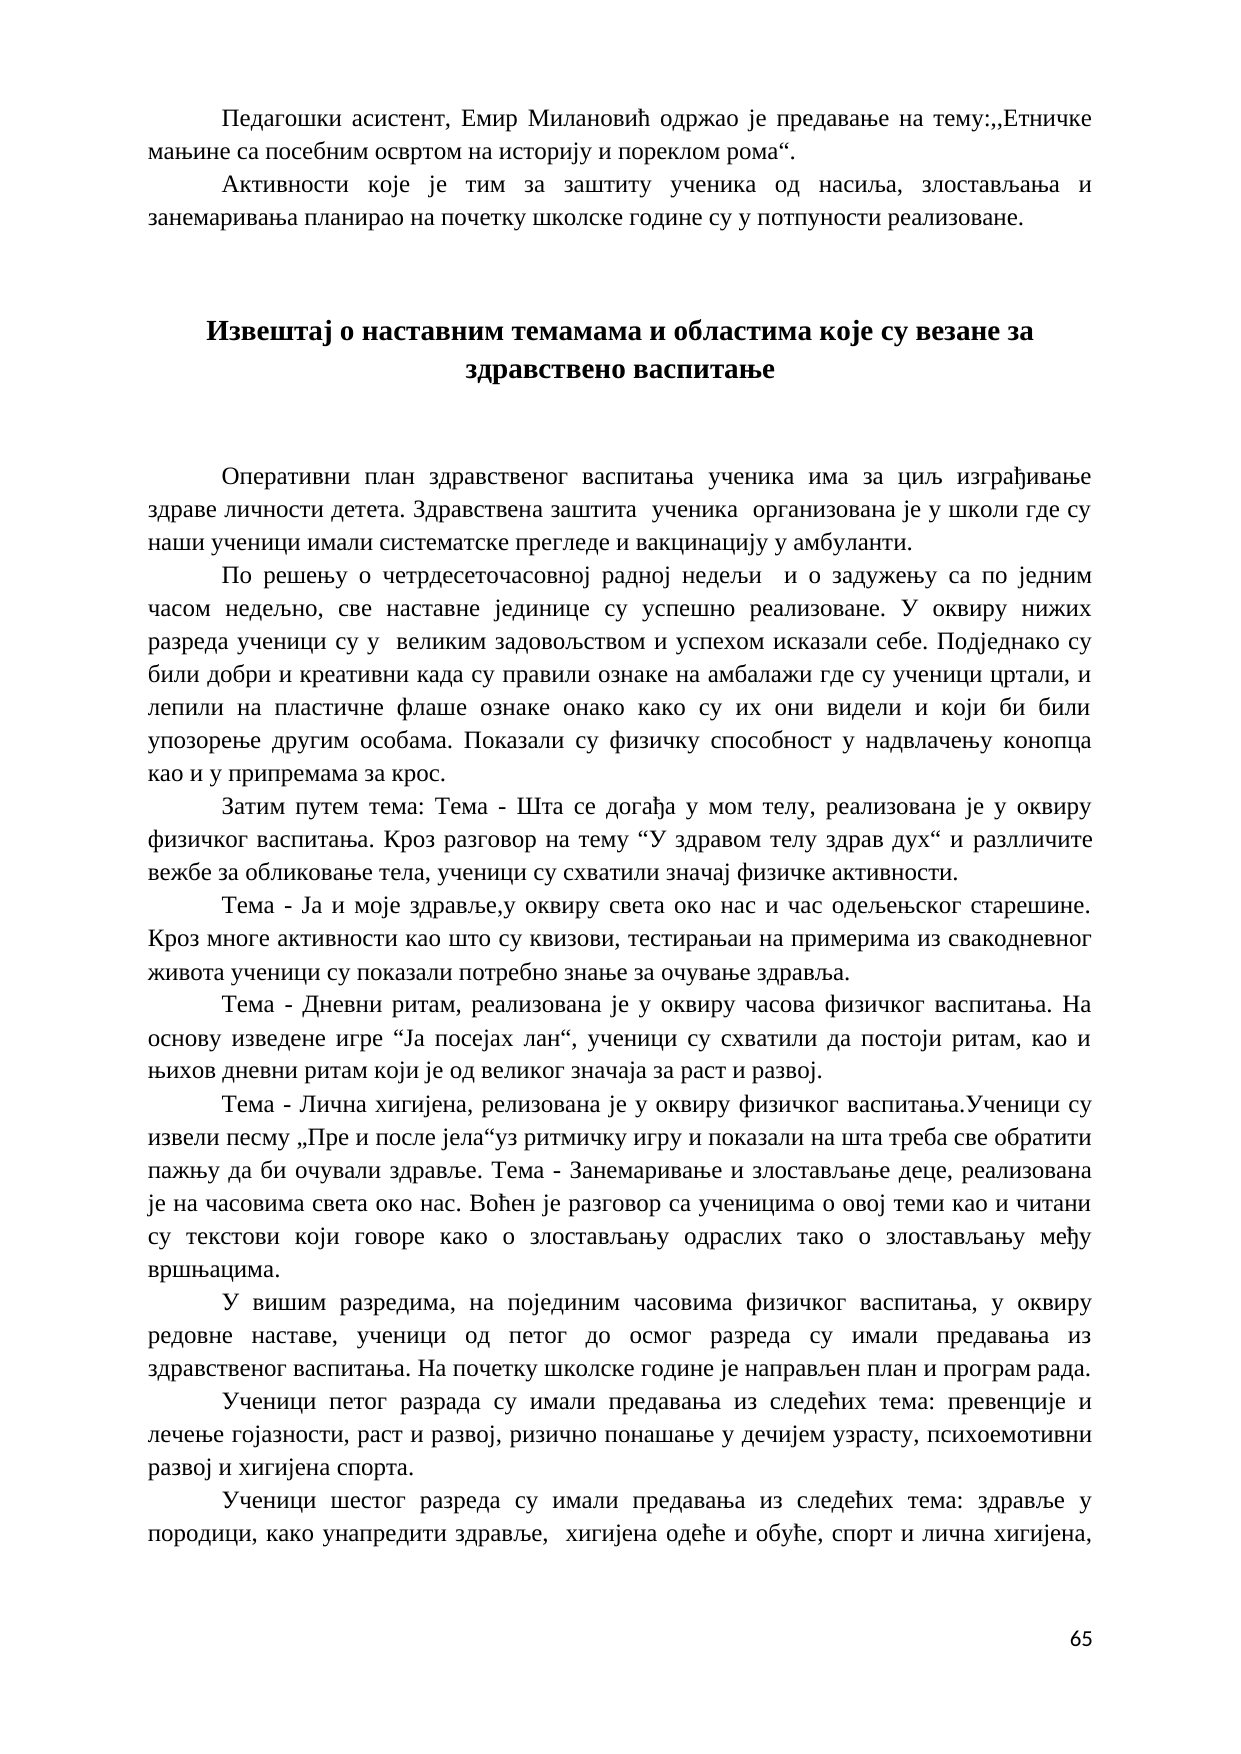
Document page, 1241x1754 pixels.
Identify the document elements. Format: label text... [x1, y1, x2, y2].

text У вишим разредима, на појединим часовима физичког васпитања, у оквиру редовне наставе, ученици од петог до осмог разреда су имали предавања из здравственог васпитања. На почетку школске године је направљен план и програм рада. [148, 1287, 1093, 1382]
text Извештај о наставним темамама и областима које су везане за здравствено васпитање [148, 313, 1093, 385]
text Оперативни план здравственог васпитања ученика има за циљ изграђивање здраве личности детета. Здравствена заштита ученика организована је у школи где су наши ученици имали систематске прегледе и вакцинацију у амбуланти. [148, 461, 1093, 556]
text Ученици петог разрада су имали предавања из следећих тема: превенције и лечење гојазности, раст и развој, ризично понашање у дечијем узрасту, психоемотивни развој и хигијена спорта. [148, 1386, 1093, 1481]
text Затим путем тема: Тема - Шта се догађа у мом телу, реализована је у оквиру физичког васпитања. Кроз разговор на тему “У здравом телу здрав дух“ и разлличите вежбе за обликовање тела, ученици су схватили значај физичке активности. [148, 791, 1093, 886]
text Педагошки асистент, Емир Милановић одржао је предавање на тему:,,Етничке мањине са посебним освртом на историју и пореклом рома“. [148, 103, 1093, 165]
text Тема - Лична хигијена, релизована је у оквиру физичког васпитања.Ученици су извели песму „Пре и после јела“уз ритмичку игру и показали на шта треба све обратити пажњу да би очували здравље. Тема - Занемаривање и злостављање деце, реализована је на часовима света око нас. Воћен је разговор са ученицима о овој теми као и читани су текстови који говоре како о злостављању одраслих тако о злостављању међу вршњацима. [148, 1089, 1093, 1282]
text По решењу о четрдесеточасовној радној недељи и о задужењу са по једним часом недељно, све наставне јединице су успешно реализоване. У оквиру нижих разреда ученици су у великим задовољством и успехом исказали себе. Подједнако су били добри и креативни када су правили ознаке на амбалажи где су ученици цртали, и лепили на пластичне флаше ознаке онако како су их они видели и који би били упозорење другим особама. Показали су физичку способност у надвлачењу конопца као и у припремама за крос. [148, 560, 1093, 787]
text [148, 1485, 1093, 1547]
text Активности које је тим за заштиту ученика од насиља, злостављања и занемаривања планирао на почетку школске године су у потпуности реализоване. [148, 169, 1093, 231]
text Тема - Дневни ритам, реализована је у оквиру часова физичког васпитања. На основу изведене игре “Ја посејах лан“, ученици су схватили да постоји ритам, као и њихов дневни ритам који је од великог значаја за раст и развој. [148, 989, 1093, 1084]
text Тема - Ја и моје здравље,у оквиру света око нас и час одељењског старешине. Кроз многе активности као што су квизови, тестирањаи на примерима из свакодневног живота ученици су показали потребно знање за очување здравља. [148, 891, 1093, 985]
